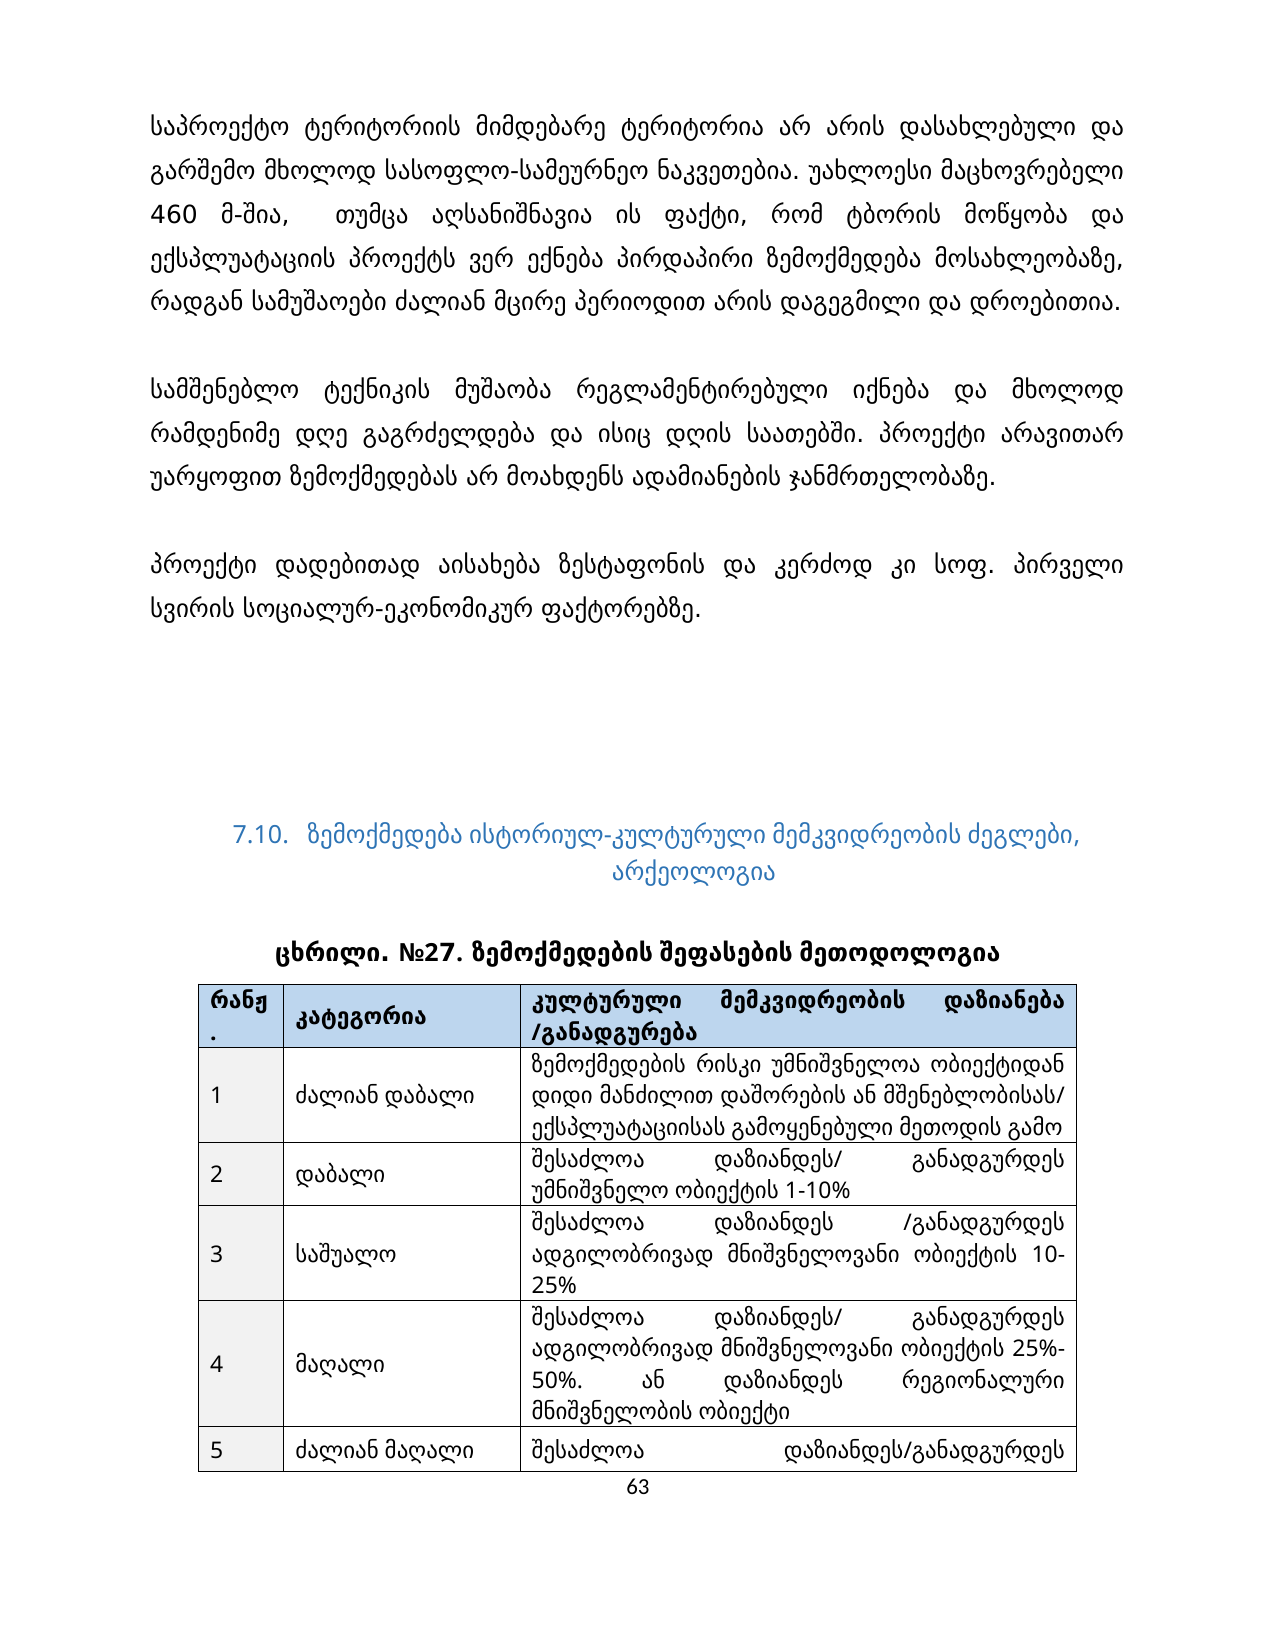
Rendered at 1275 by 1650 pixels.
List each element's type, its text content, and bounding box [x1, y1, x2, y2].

table_cell შესაძლოა დაზიანდეს/ განადგურდეს უმნიშვნელო ობიექტის 1-10% [521, 1143, 1076, 1205]
text საპროექტო ტერიტორიის მიმდებარე ტერიტორია არ არის დასახლებული და გარშემო მხოლოდ სასოფლო-სამეურნეო ნაკვეთებია. უახლოესი მაცხოვრებელი 460 მ-შია, თუმცა აღსანიშნავია ის ფაქტი, რომ ტბორის მოწყობა და ექსპლუატაციის პროექტს ვერ ექნება პირდაპირი ზემოქმედება მოსახლეობაზე, რადგან სამუშაოები ძალიან მცირე პერიოდით არის დაგეგმილი და დროებითია. [150, 112, 1125, 317]
text პროექტი დადებითად აისახება ზესტაფონის და კერძოდ კი სოფ. პირველი სვირის სოციალურ-ეკონომიკურ ფაქტორებზე. [150, 550, 1125, 623]
table_header რანჟ. [199, 985, 283, 1047]
table_header კულტურული მემკვიდრეობის დაზიანება /განადგურება [521, 985, 1076, 1047]
table_cell საშუალო [284, 1206, 520, 1300]
table_cell მაღალი [284, 1301, 520, 1426]
table_cell დაბალი [284, 1143, 520, 1205]
table_cell ძალიან მაღალი [284, 1427, 520, 1471]
table_cell 1 [199, 1048, 283, 1142]
table_header კატეგორია [284, 985, 520, 1047]
table_cell შესაძლოა დაზიანდეს /განადგურდეს ადგილობრივად მნიშვნელოვანი ობიექტის 10-25% [521, 1206, 1076, 1300]
table_cell შესაძლოა დაზიანდეს/ განადგურდეს ადგილობრივად მნიშვნელოვანი ობიექტის 25%-50%. ან დაზიანდეს რეგიონალური მნიშვნელობის ობიექტი [521, 1301, 1076, 1426]
table_cell ზემოქმედების რისკი უმნიშვნელოა ობიექტიდან დიდი მანძილით დაშორების ან მშენებლობისას/ ექსპლუატაციისას გამოყენებული მეთოდის გამო [521, 1048, 1076, 1142]
text სამშენებლო ტექნიკის მუშაობა რეგლამენტირებული იქნება და მხოლოდ რამდენიმე დღე გაგრძელდება და ისიც დღის საათებში. პროექტი არავითარ უარყოფით ზემოქმედებას არ მოახდენს ადამიანების ჯანმრთელობაზე. [150, 375, 1125, 492]
table_cell 5 [199, 1427, 283, 1471]
table_cell ძალიან დაბალი [284, 1048, 520, 1142]
table_cell 4 [199, 1301, 283, 1426]
text ცხრილი. №27. ზემოქმედების შეფასების მეთოდოლოგია [150, 934, 1125, 968]
table_cell 2 [199, 1143, 283, 1205]
table_cell 3 [199, 1206, 283, 1300]
subtitle ზემოქმედება ისტორიულ-კულტურული მემკვიდრეობის ძეგლები, არქეოლოგია [187, 817, 1125, 887]
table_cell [521, 1427, 1076, 1471]
